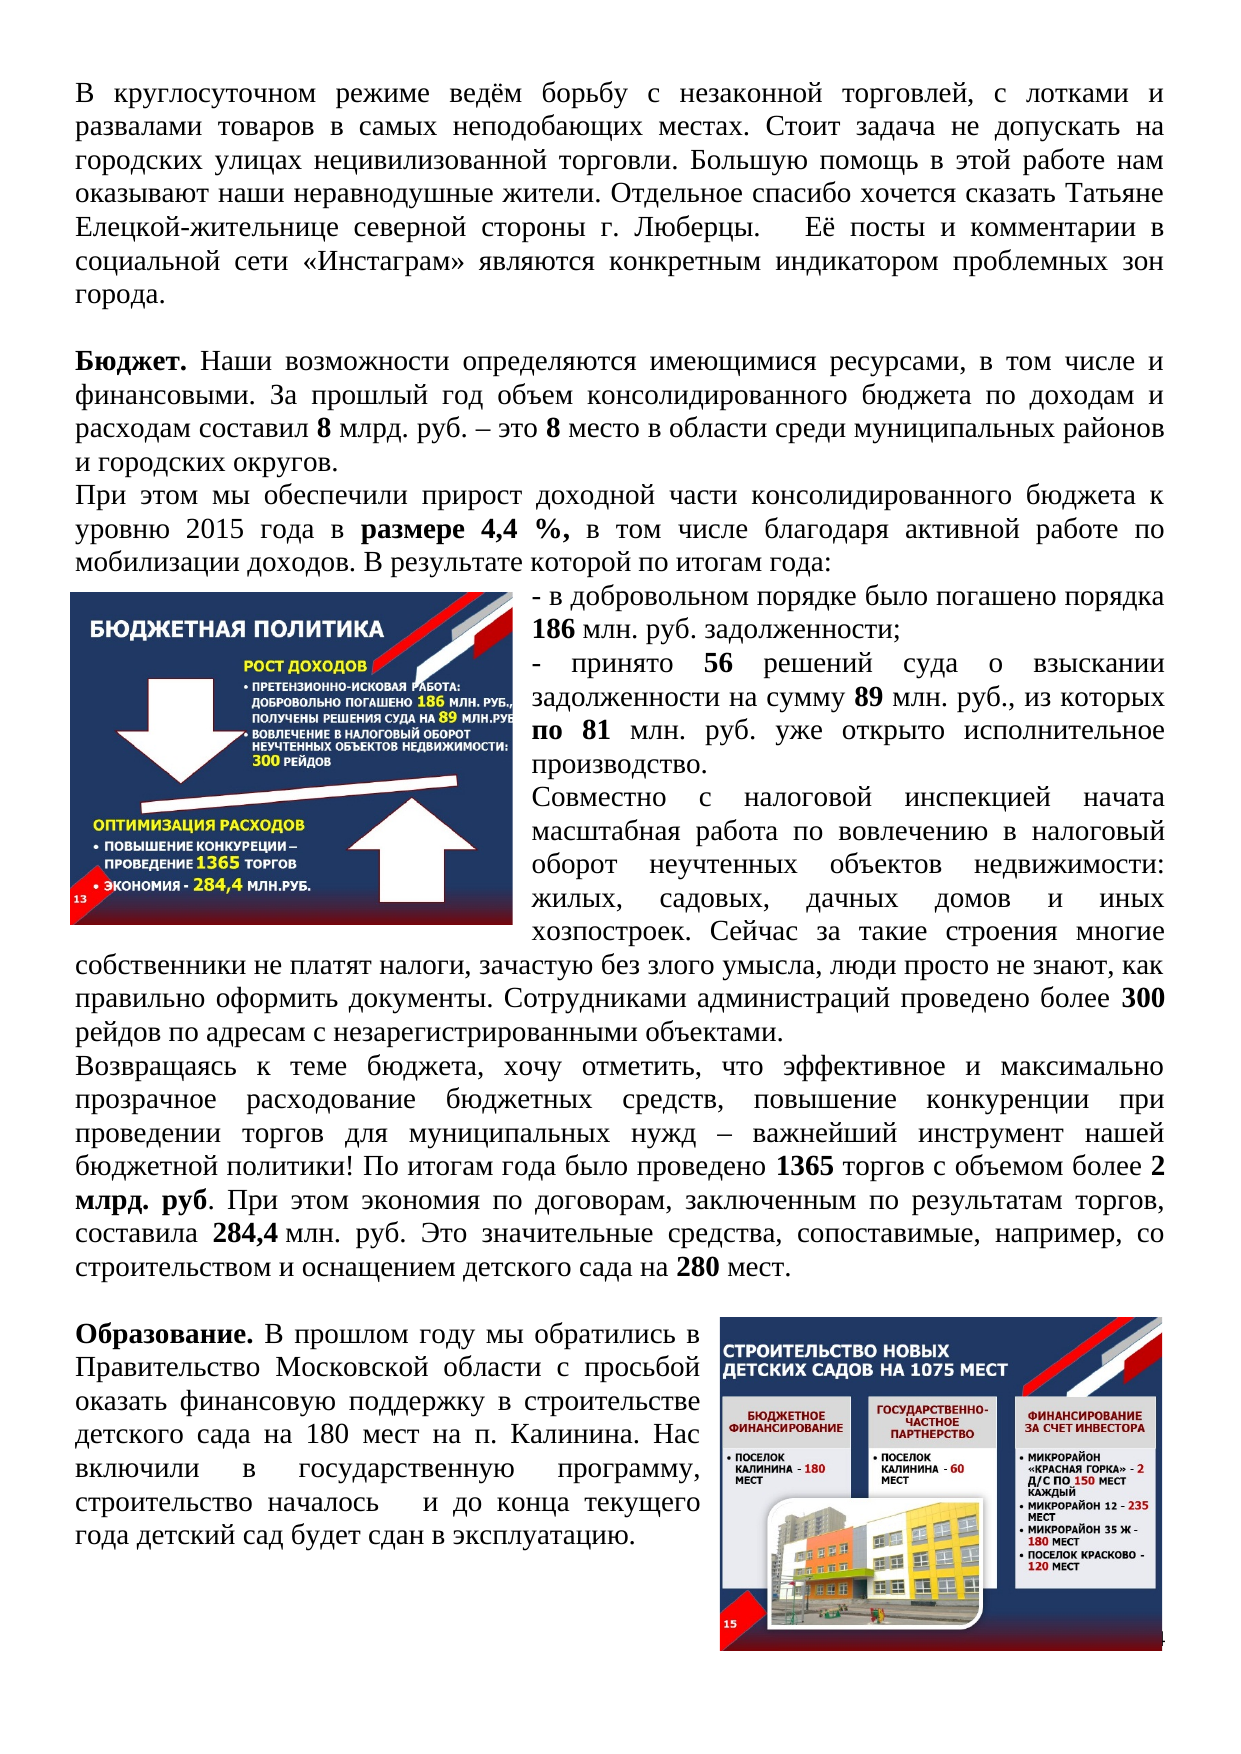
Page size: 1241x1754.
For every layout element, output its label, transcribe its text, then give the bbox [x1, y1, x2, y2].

text - принято 56 решений суда о взыскании задолженности на сумму 89 млн. руб., из которых по 81 млн. руб. уже открыто исполнительное производство. [513, 645, 1165, 779]
text - в добровольном порядке было погашено порядка 186 млн. руб. задолженности; [75, 578, 1165, 645]
text Возвращаясь к теме бюджета, хочу отметить, что эффективное и максимально прозрачное расходование бюджетных средств, повышение конкуренции при проведении торгов для муниципальных нужд – важнейший инструмент нашей бюджетной политики! По итогам года было проведено 1365 торгов с объемом более 2 млрд. руб. При этом экономия по договорам, заключенным по результатам торгов, составила 284,4 млн. руб. Это значительные средства, сопоставимые, например, со строительством и оснащением детского сада на 280 мест. [75, 1048, 1165, 1282]
picture [718, 1317, 1162, 1649]
text В круглосуточном режиме ведём борьбу с незаконной торговлей, с лотками и развалами товаров в самых неподобающих местах. Стоит задача не допускать на городских улицах нецивилизованной торговли. Большую помощь в этой работе нам оказывают наши неравнодушные жители. Отдельное спасибо хочется сказать Татьяне Елецкой-жительнице северной стороны г. Люберцы. Её посты и комментарии в социальной сети «Инстаграм» являются конкретным индикатором проблемных зон города. [75, 75, 1165, 310]
text Образование. В прошлом году мы обратились в Правительство Московской области с просьбой оказать финансовую поддержку в строительстве детского сада на 180 мест на п. Калинина. Нас включили в государственную программу, строительство началось и до конца текущего года детский сад будет сдан в эксплуатацию. [75, 1316, 1165, 1551]
picture [68, 592, 513, 924]
text Совместно с налоговой инспекцией начата масштабная работа по вовлечению в налоговый оборот неучтенных объектов недвижимости: жилых, садовых, дачных домов и иных хозпостроек. Сейчас за такие строения многие собственники не платят налоги, зачастую без злого умысла, люди просто не знают, как правильно оформить документы. Сотрудниками администраций проведено более 300 рейдов по адресам с незарегистрированными объектами. [75, 779, 1165, 1048]
text При этом мы обеспечили прирост доходной части консолидированного бюджета к уровню 2015 года в размере 4,4 %, в том числе благодаря активной работе по мобилизации доходов. В результате которой по итогам года: [75, 477, 1165, 578]
text Бюджет. Наши возможности определяются имеющимися ресурсами, в том числе и финансовыми. За прошлый год объем консолидированного бюджета по доходам и расходам составил 8 млрд. руб. – это 8 место в области среди муниципальных районов и городских округов. [75, 343, 1165, 477]
